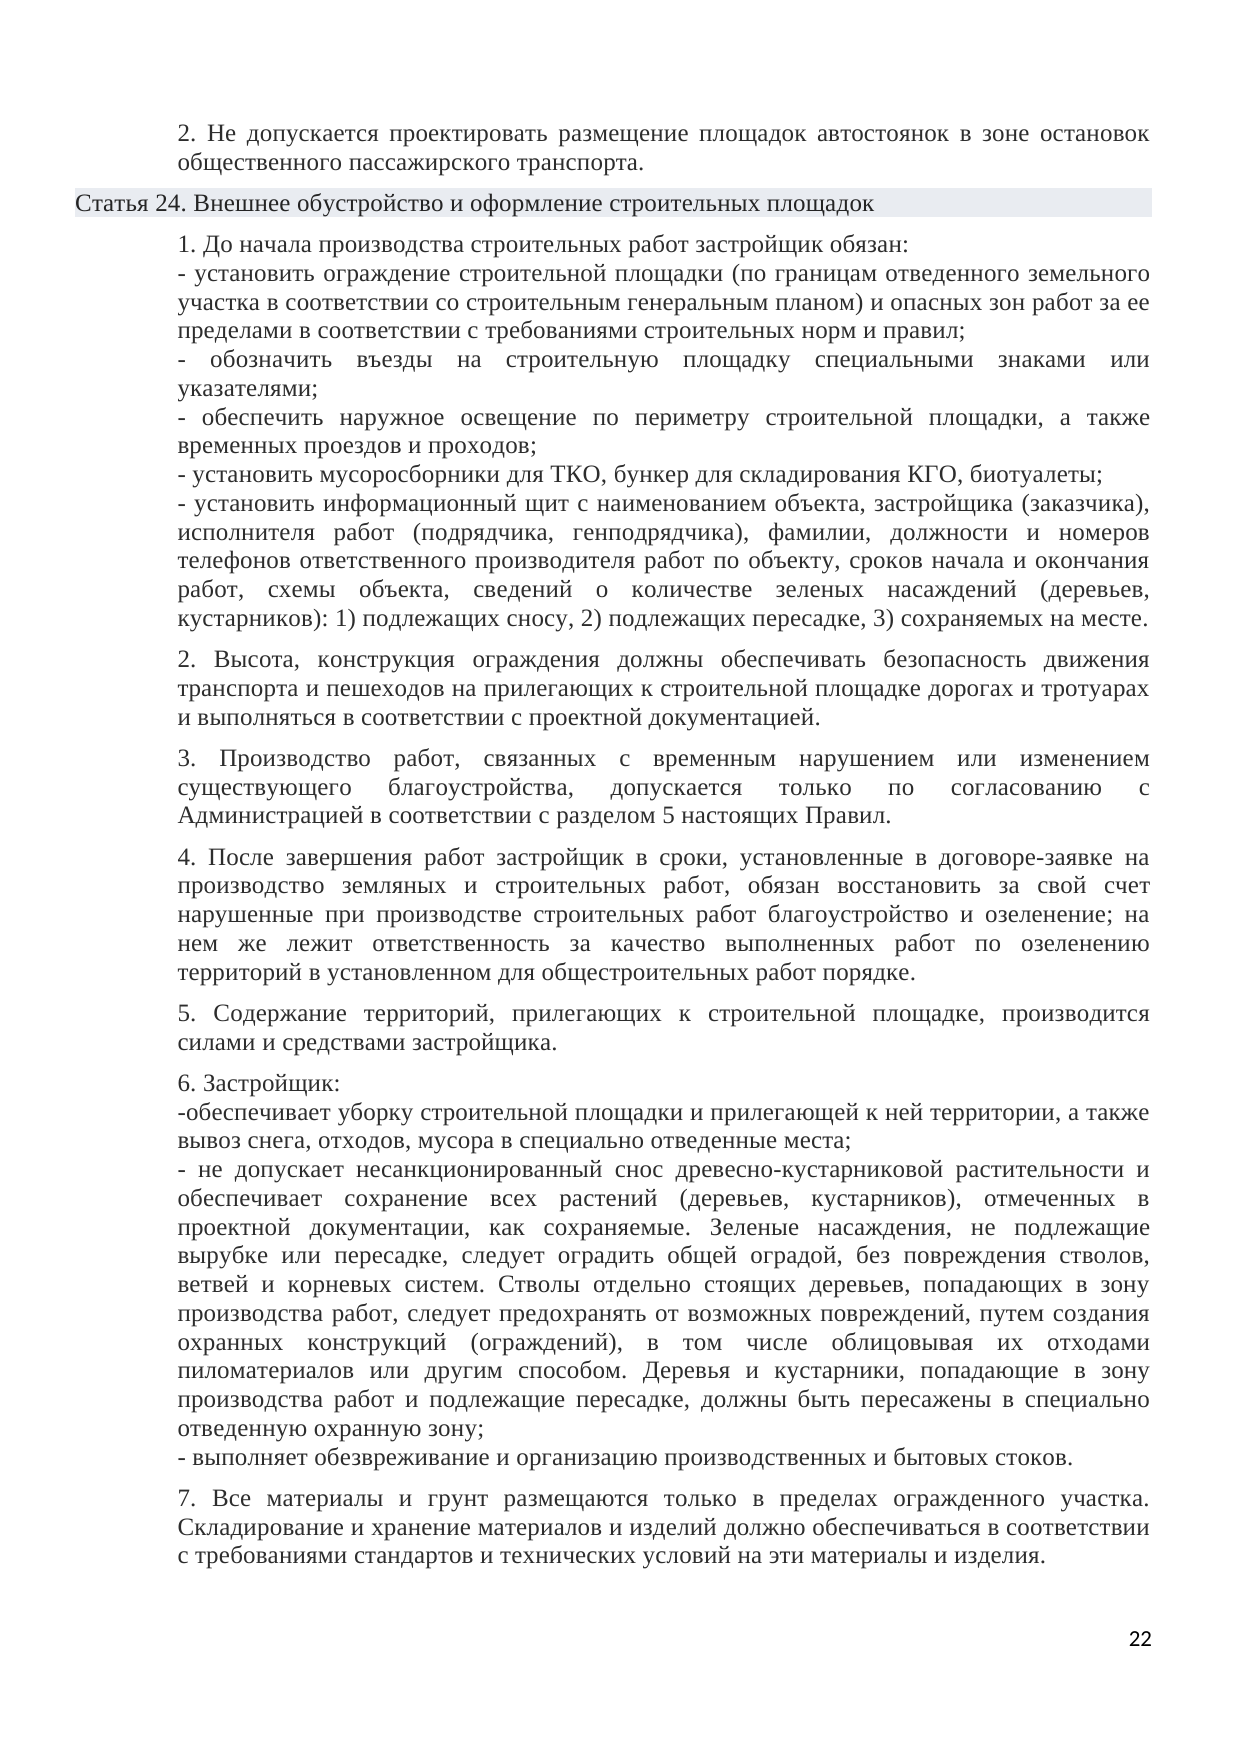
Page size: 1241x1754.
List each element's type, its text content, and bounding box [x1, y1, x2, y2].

text 1. До начала производства строительных работ застройщик обязан: [177, 229, 1152, 258]
text 5. Содержание территорий, прилегающих к строительной площадке, производится силами и средствами застройщика. [177, 998, 1152, 1056]
text 2. Высота, конструкция ограждения должны обеспечивать безопасность движения транспорта и пешеходов на прилегающих к строительной площадке дорогах и тротуарах и выполняться в соответствии с проектной документацией. [177, 644, 1152, 731]
text - обозначить въезды на строительную площадку специальными знаками или указателями; [177, 344, 1152, 402]
text 7. Все материалы и грунт размещаются только в пределах огражденного участка. Складирование и хранение материалов и изделий должно обеспечиваться в соответствии с требованиями стандартов и технических условий на эти материалы и изделия. [177, 1483, 1152, 1569]
text - выполняет обезвреживание и организацию производственных и бытовых стоков. [177, 1442, 1152, 1471]
text 2. Не допускается проектировать размещение площадок автостоянок в зоне остановок общественного пассажирского транспорта. [177, 118, 1152, 176]
text Статья 24. Внешнее обустройство и оформление строительных площадок [75, 188, 1152, 217]
text - обеспечить наружное освещение по периметру строительной площадки, а также временных проездов и проходов; [177, 402, 1152, 459]
text 4. После завершения работ застройщик в сроки, установленные в договоре-заявке на производство земляных и строительных работ, обязан восстановить за свой счет нарушенные при производстве строительных работ благоустройство и озеленение; на нем же лежит ответственность за качество выполненных работ по озеленению территорий в установленном для общестроительных работ порядке. [177, 842, 1152, 986]
text - установить мусоросборники для ТКО, бункер для складирования КГО, биотуалеты; [177, 459, 1152, 488]
text 3. Производство работ, связанных с временным нарушением или изменением существующего благоустройства, допускается только по согласованию с Администрацией в соответствии с разделом 5 настоящих Правил. [177, 743, 1152, 829]
text 6. Застройщик: [177, 1068, 1152, 1097]
text - установить информационный щит с наименованием объекта, застройщика (заказчика), исполнителя работ (подрядчика, генподрядчика), фамилии, должности и номеров телефонов ответственного производителя работ по объекту, сроков начала и окончания работ, схемы объекта, сведений о количестве зеленых насаждений (деревьев, кустарников): 1) подлежащих сносу, 2) подлежащих пересадке, 3) сохраняемых на месте. [177, 488, 1152, 632]
text - установить ограждение строительной площадки (по границам отведенного земельного участка в соответствии со строительным генеральным планом) и опасных зон работ за ее пределами в соответствии с требованиями строительных норм и правил; [177, 258, 1152, 344]
text -обеспечивает уборку строительной площадки и прилегающей к ней территории, а также вывоз снега, отходов, мусора в специально отведенные места; [177, 1097, 1152, 1154]
text - не допускает несанкционированный снос древесно-кустарниковой растительности и обеспечивает сохранение всех растений (деревьев, кустарников), отмеченных в проектной документации, как сохраняемые. Зеленые насаждения, не подлежащие вырубке или пересадке, следует оградить общей оградой, без повреждения стволов, ветвей и корневых систем. Стволы отдельно стоящих деревьев, попадающих в зону производства работ, следует предохранять от возможных повреждений, путем создания охранных конструкций (ограждений), в том числе облицовывая их отходами пиломатериалов или другим способом. Деревья и кустарники, попадающие в зону производства работ и подлежащие пересадке, должны быть пересажены в специально отведенную охранную зону; [177, 1154, 1152, 1442]
